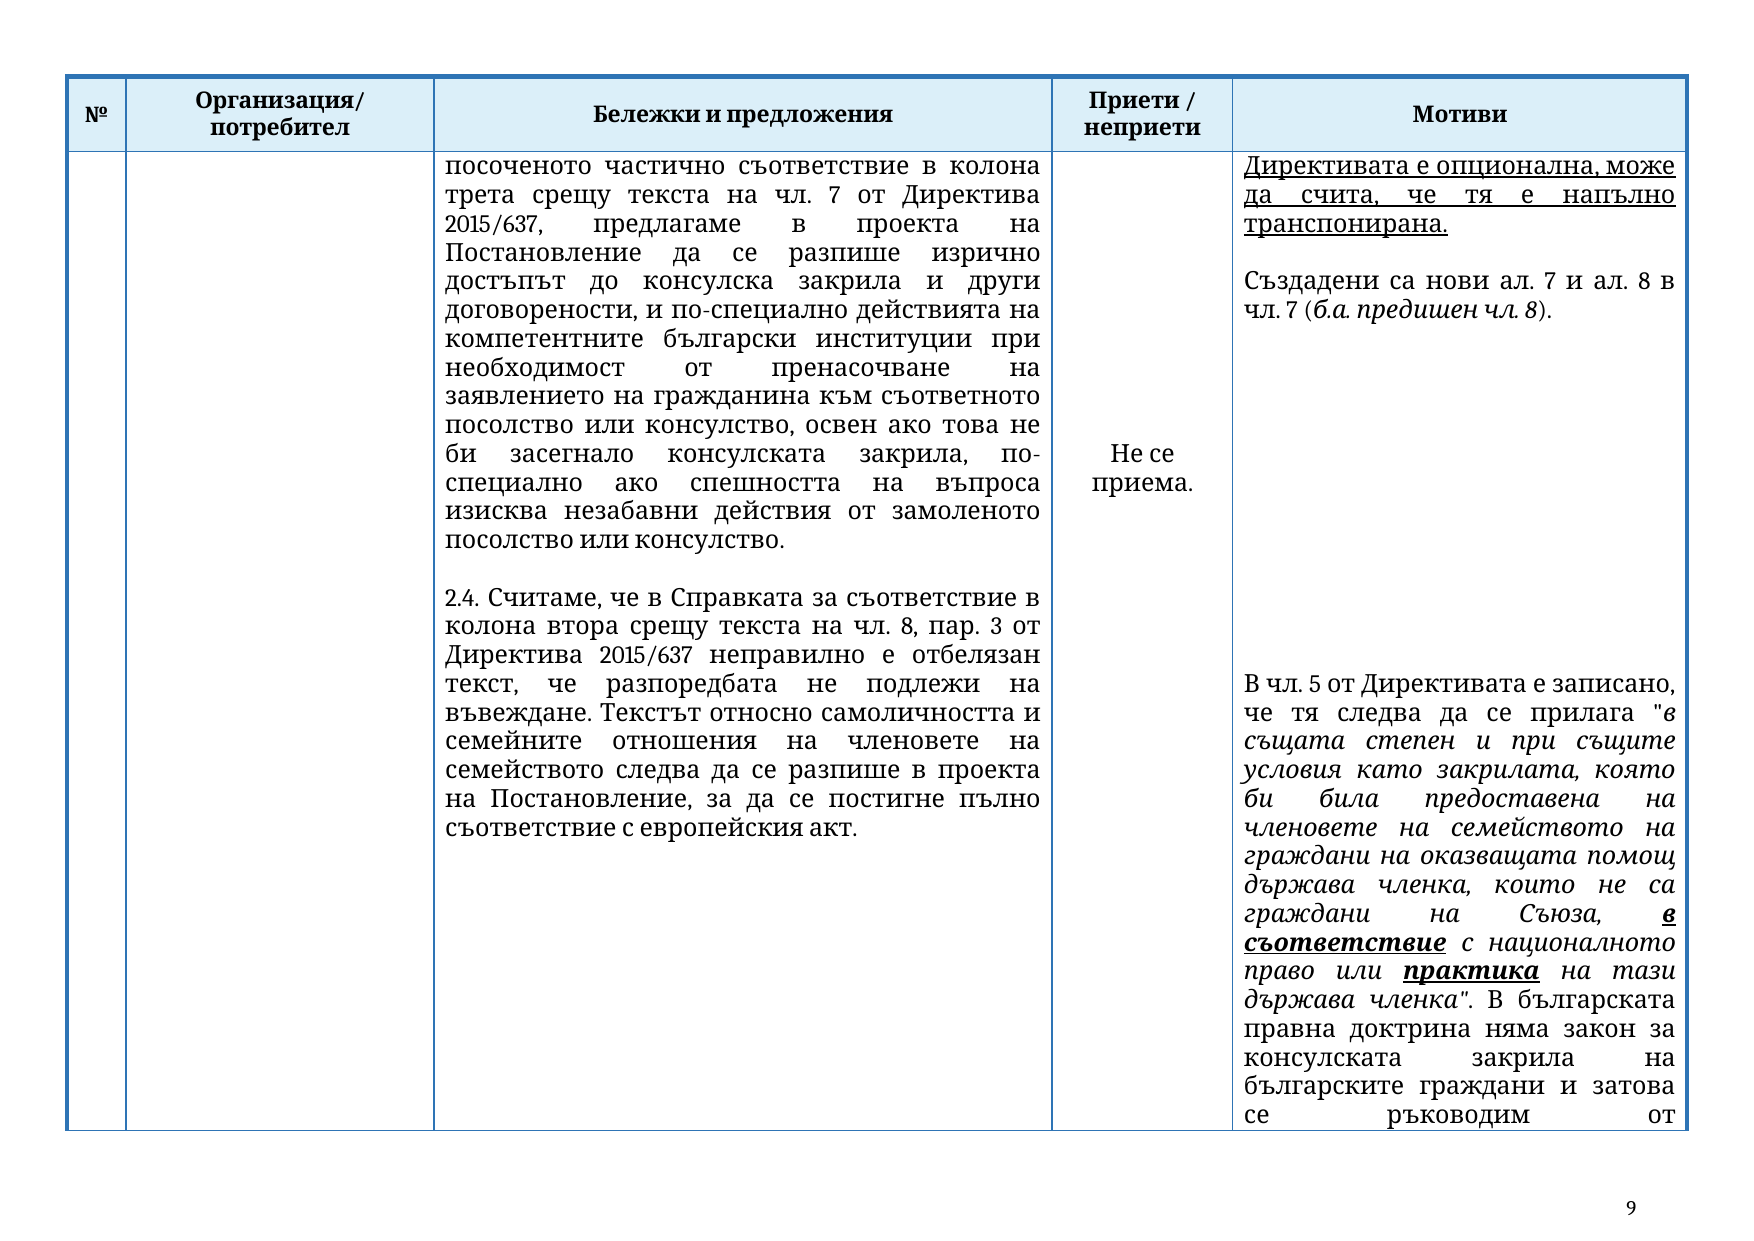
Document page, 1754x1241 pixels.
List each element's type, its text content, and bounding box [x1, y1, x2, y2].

table_header Приети / неприети [1053, 79, 1232, 151]
table_header Бележки и предложения [435, 79, 1051, 151]
table_header Мотиви [1233, 79, 1685, 151]
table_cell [1053, 152, 1232, 1130]
table_header Организация/потребител [127, 79, 433, 151]
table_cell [1233, 152, 1685, 1130]
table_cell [435, 152, 1051, 1130]
table_header № [69, 79, 125, 151]
